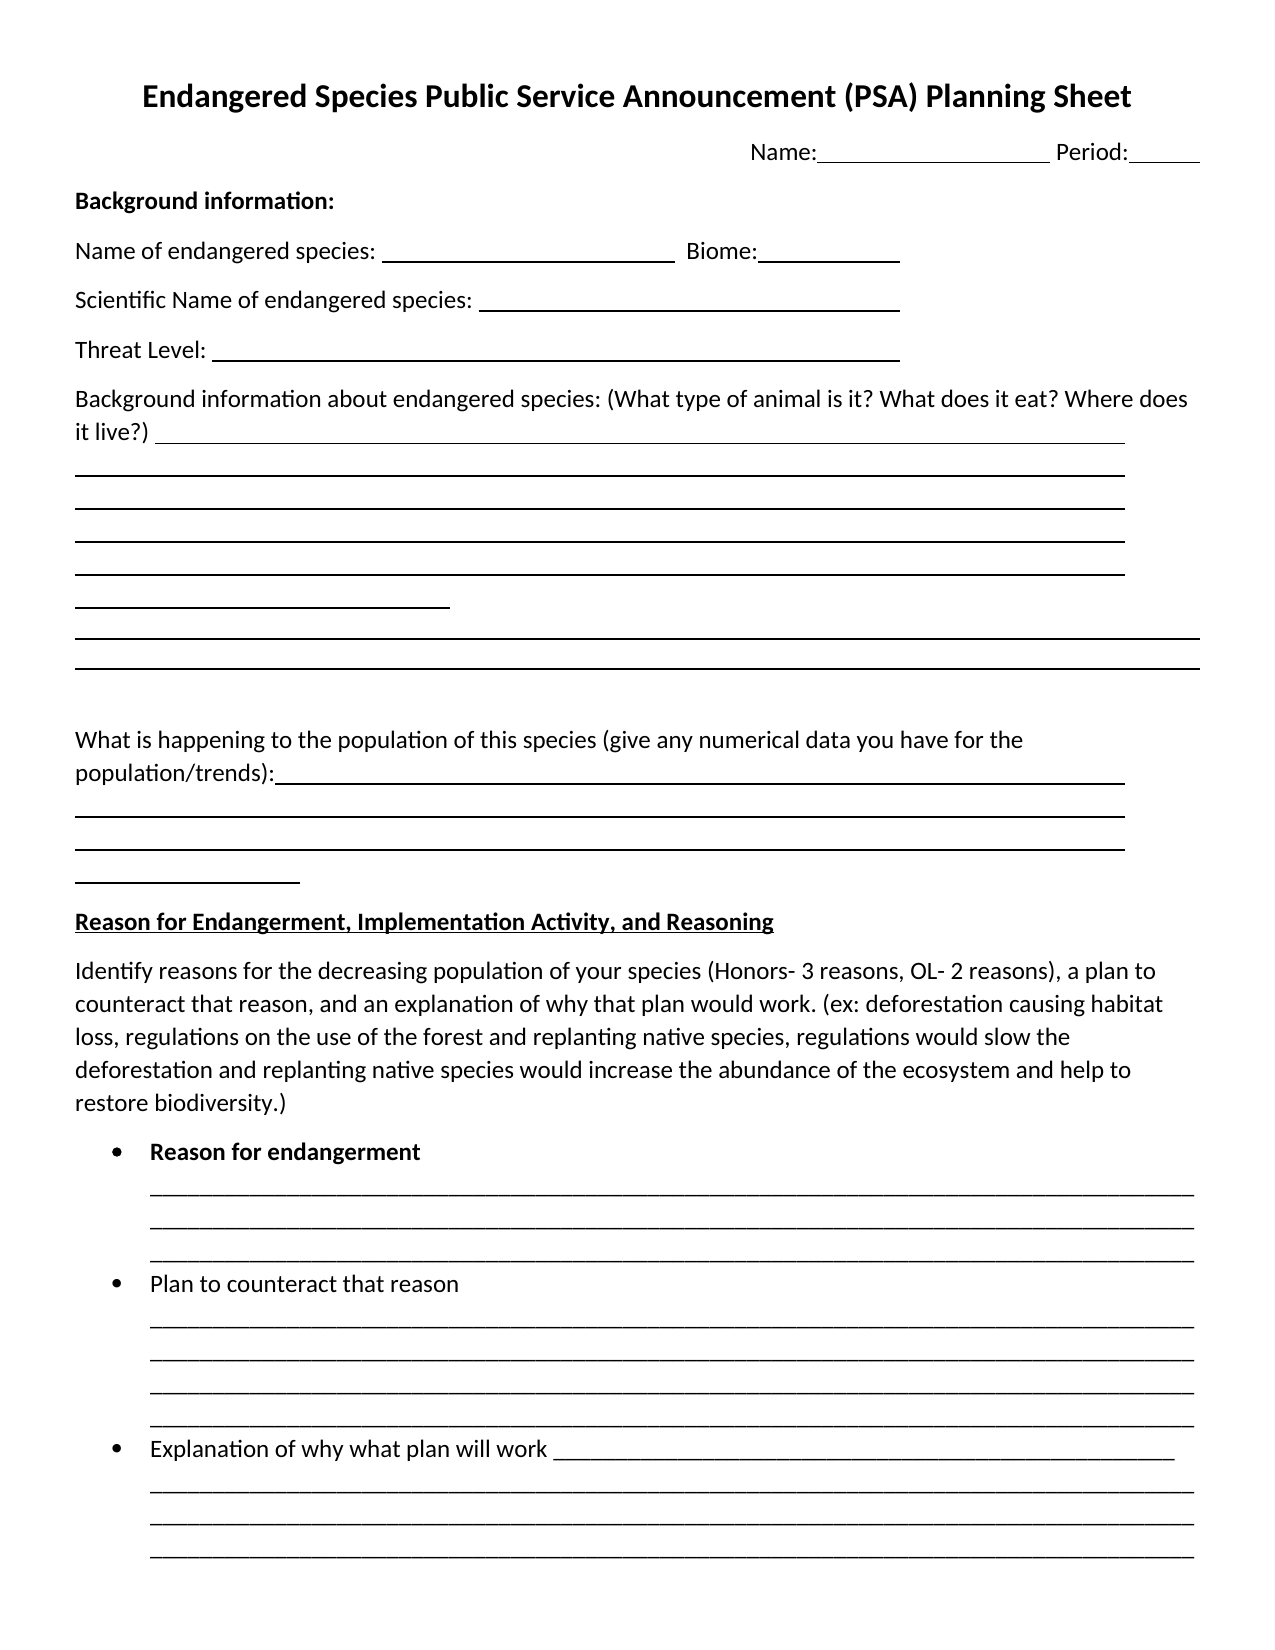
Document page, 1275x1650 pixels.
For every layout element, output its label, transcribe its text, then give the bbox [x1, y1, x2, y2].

text Name of endangered species: Biome: [75, 235, 1200, 265]
text Endangered Species Public Service Announcement (PSA) Planning Sheet [75, 75, 1200, 116]
text Scientific Name of endangered species: [75, 284, 1200, 315]
list Reason for endangerment [112, 1136, 1200, 1167]
text Background information about endangered species: (What type of animal is it? What does it eat? Where does it live?) [75, 383, 1200, 612]
text Reason for Endangerment, Implementation Activity, and Reasoning [75, 906, 1200, 936]
text What is happening to the population of this species (give any numerical data you have for the population/trends): [75, 724, 1200, 887]
text Threat Level: [75, 334, 1200, 364]
text Name: Period: [75, 136, 1200, 166]
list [150, 1466, 1200, 1562]
text Identify reasons for the decreasing population of your species (Honors- 3 reasons, OL- 2 reasons), a plan to counteract that reason, and an explanation of why that plan would work. (ex: deforestation causing habitat loss, regulations on the use of the forest and replanting native species, regulations would slow the deforestation and replanting native species would increase the abundance of the ecosystem and help to restore biodiversity.) [75, 955, 1200, 1117]
list Explanation of why what plan will work __________________________________________________ [112, 1433, 1200, 1463]
text Background information: [75, 185, 1200, 216]
